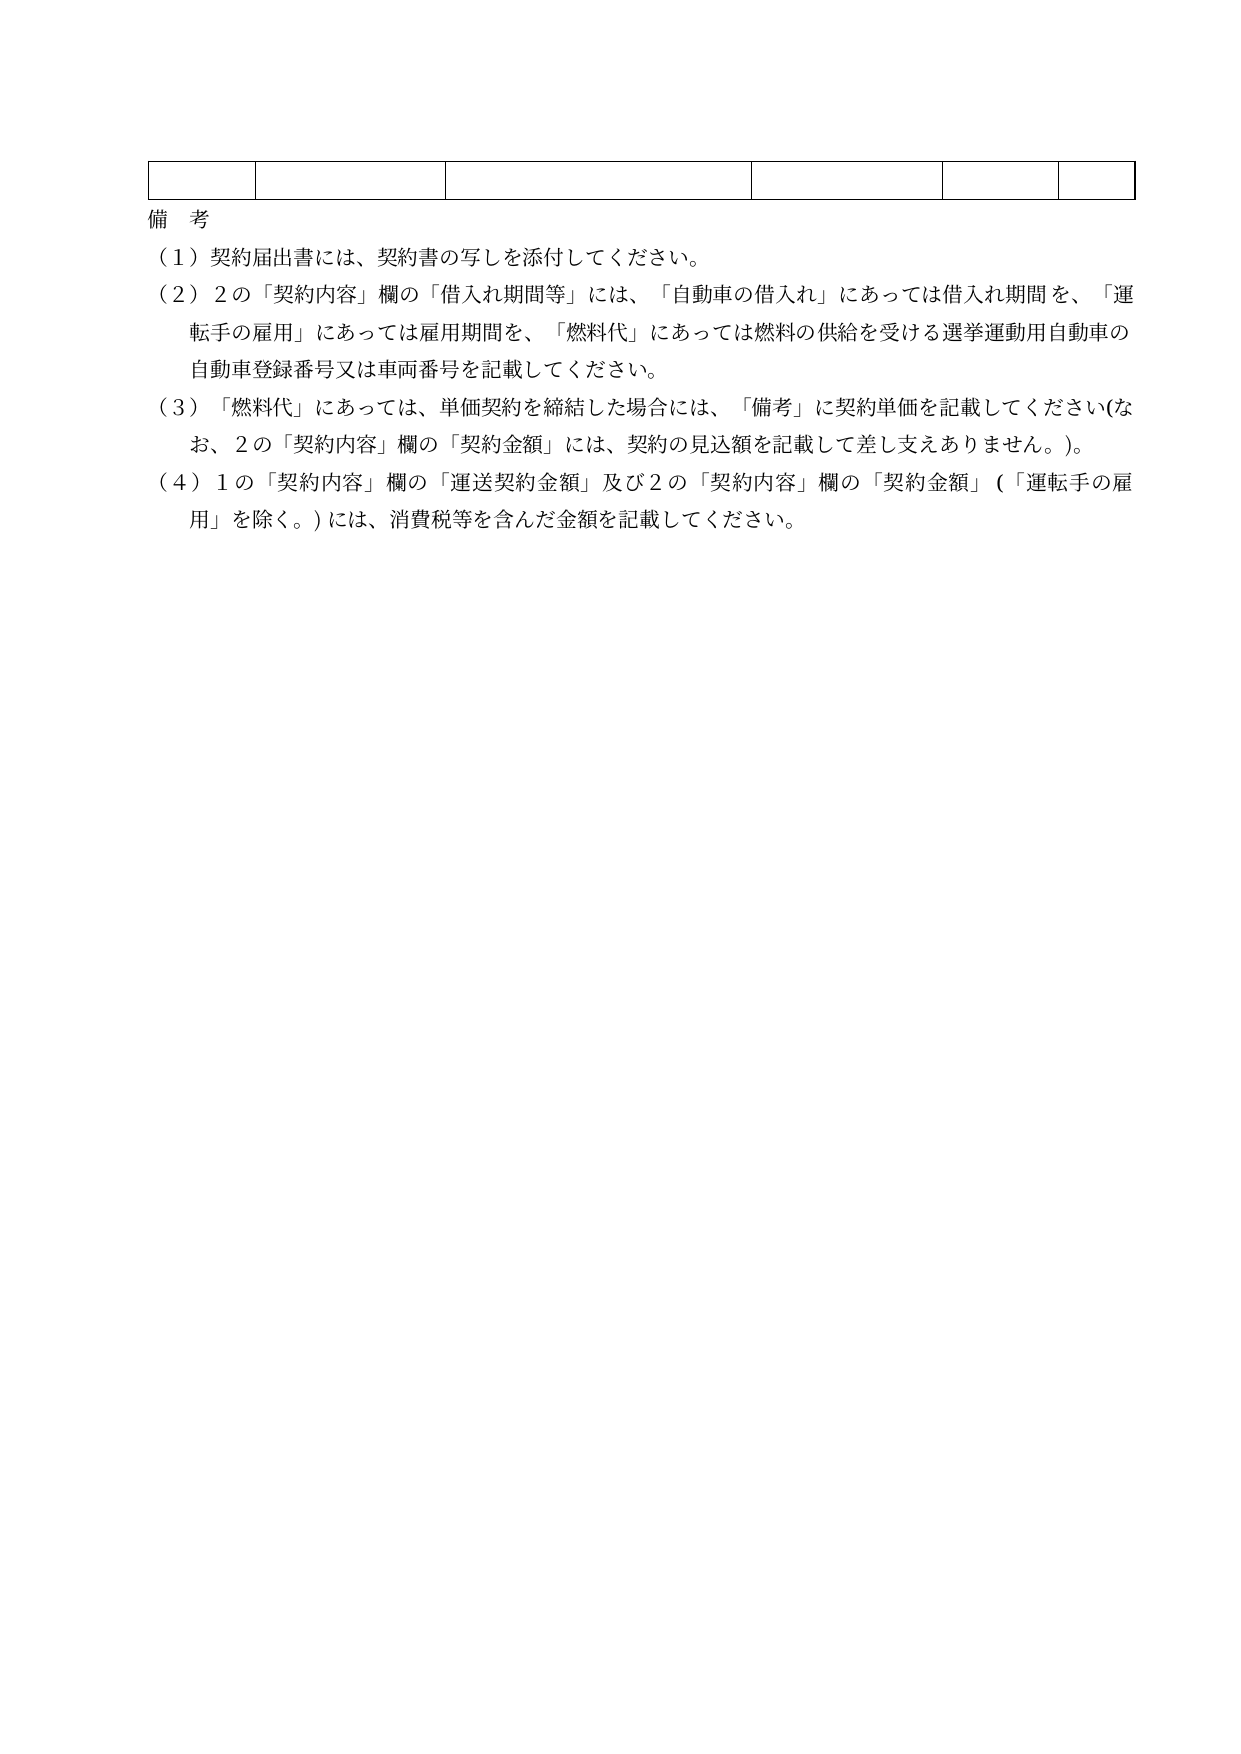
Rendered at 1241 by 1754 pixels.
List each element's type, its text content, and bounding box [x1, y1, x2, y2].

text （２）２の「契約内容」欄の「借入れ期間等」には、「自動車の借入れ」にあっては借入れ期間を、「運転手の雇用」にあっては雇用期間を、「燃料代」にあっては燃料の供給を受ける選挙運動用自動車の自動車登録番号又は車両番号を記載してください。 [148, 275, 1134, 388]
text （４）１の「契約内容」欄の「運送契約金額」及び２の「契約内容」欄の「契約金額」(「運転手の雇用」を除く。) には、消費税等を含んだ金額を記載してください。 [148, 463, 1134, 538]
text （３）「燃料代」にあっては、単価契約を締結した場合には、「備考」に契約単価を記載してください(なお、２の「契約内容」欄の「契約金額」には、契約の見込額を記載して差し支えありません。)。 [148, 388, 1134, 463]
table_cell [752, 162, 942, 199]
text （１）契約届出書には、契約書の写しを添付してください。 [148, 238, 1134, 275]
table_cell [446, 162, 751, 199]
text 備 考 [148, 200, 1134, 238]
table_cell [256, 162, 445, 199]
table_cell 円 [943, 162, 1058, 199]
table_cell [1059, 162, 1134, 199]
